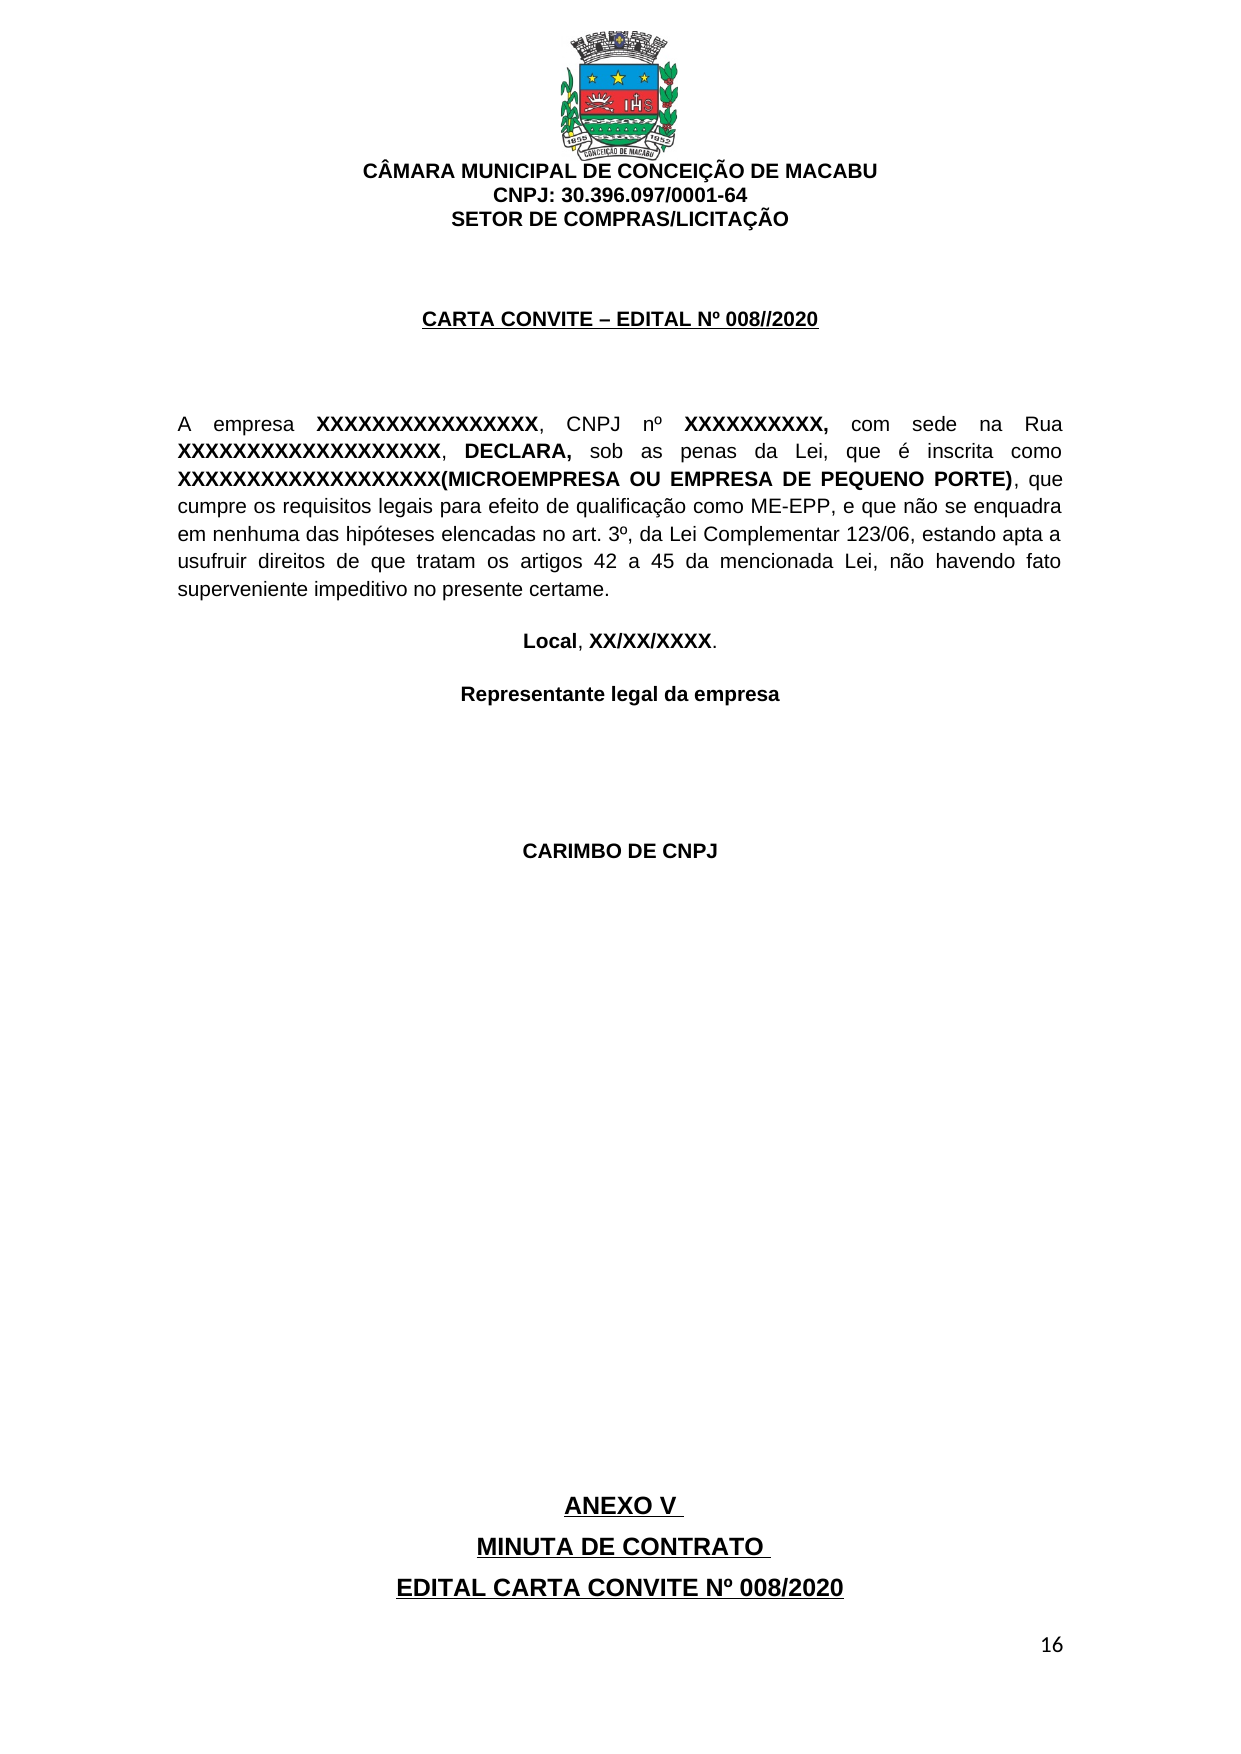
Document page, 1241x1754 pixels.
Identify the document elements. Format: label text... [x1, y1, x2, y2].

text CARIMBO DE CNPJ [177, 839, 1063, 863]
text Representante legal da empresa [177, 682, 1063, 706]
picture [560, 31, 678, 161]
text MINUTA DE CONTRATO [177, 1532, 1063, 1561]
text Local, XX/XX/XXXX. [177, 629, 1063, 653]
text EDITAL CARTA CONVITE Nº 008/2020 [177, 1573, 1063, 1602]
text A empresa XXXXXXXXXXXXXXXX, CNPJ nº XXXXXXXXXX, com sede na Rua XXXXXXXXXXXXXXXXXXX, DECLARA, sob as penas da Lei, que é inscrita como XXXXXXXXXXXXXXXXXXX(MICROEMPRESA OU EMPRESA DE PEQUENO PORTE), que cumpre os requisitos legais para efeito de qualificação como ME-EPP, e que não se enquadra em nenhuma das hipóteses elencadas no art. 3º, da Lei Complementar 123/06, estando apta a usufruir direitos de que tratam os artigos 45 da mencionada Lei, não havendo fato superveniente impeditivo no presente certame. [177, 412, 1063, 601]
text ANEXO V [177, 1491, 1063, 1519]
text CARTA CONVITE – EDITAL Nº 008//2020 [177, 307, 1063, 331]
